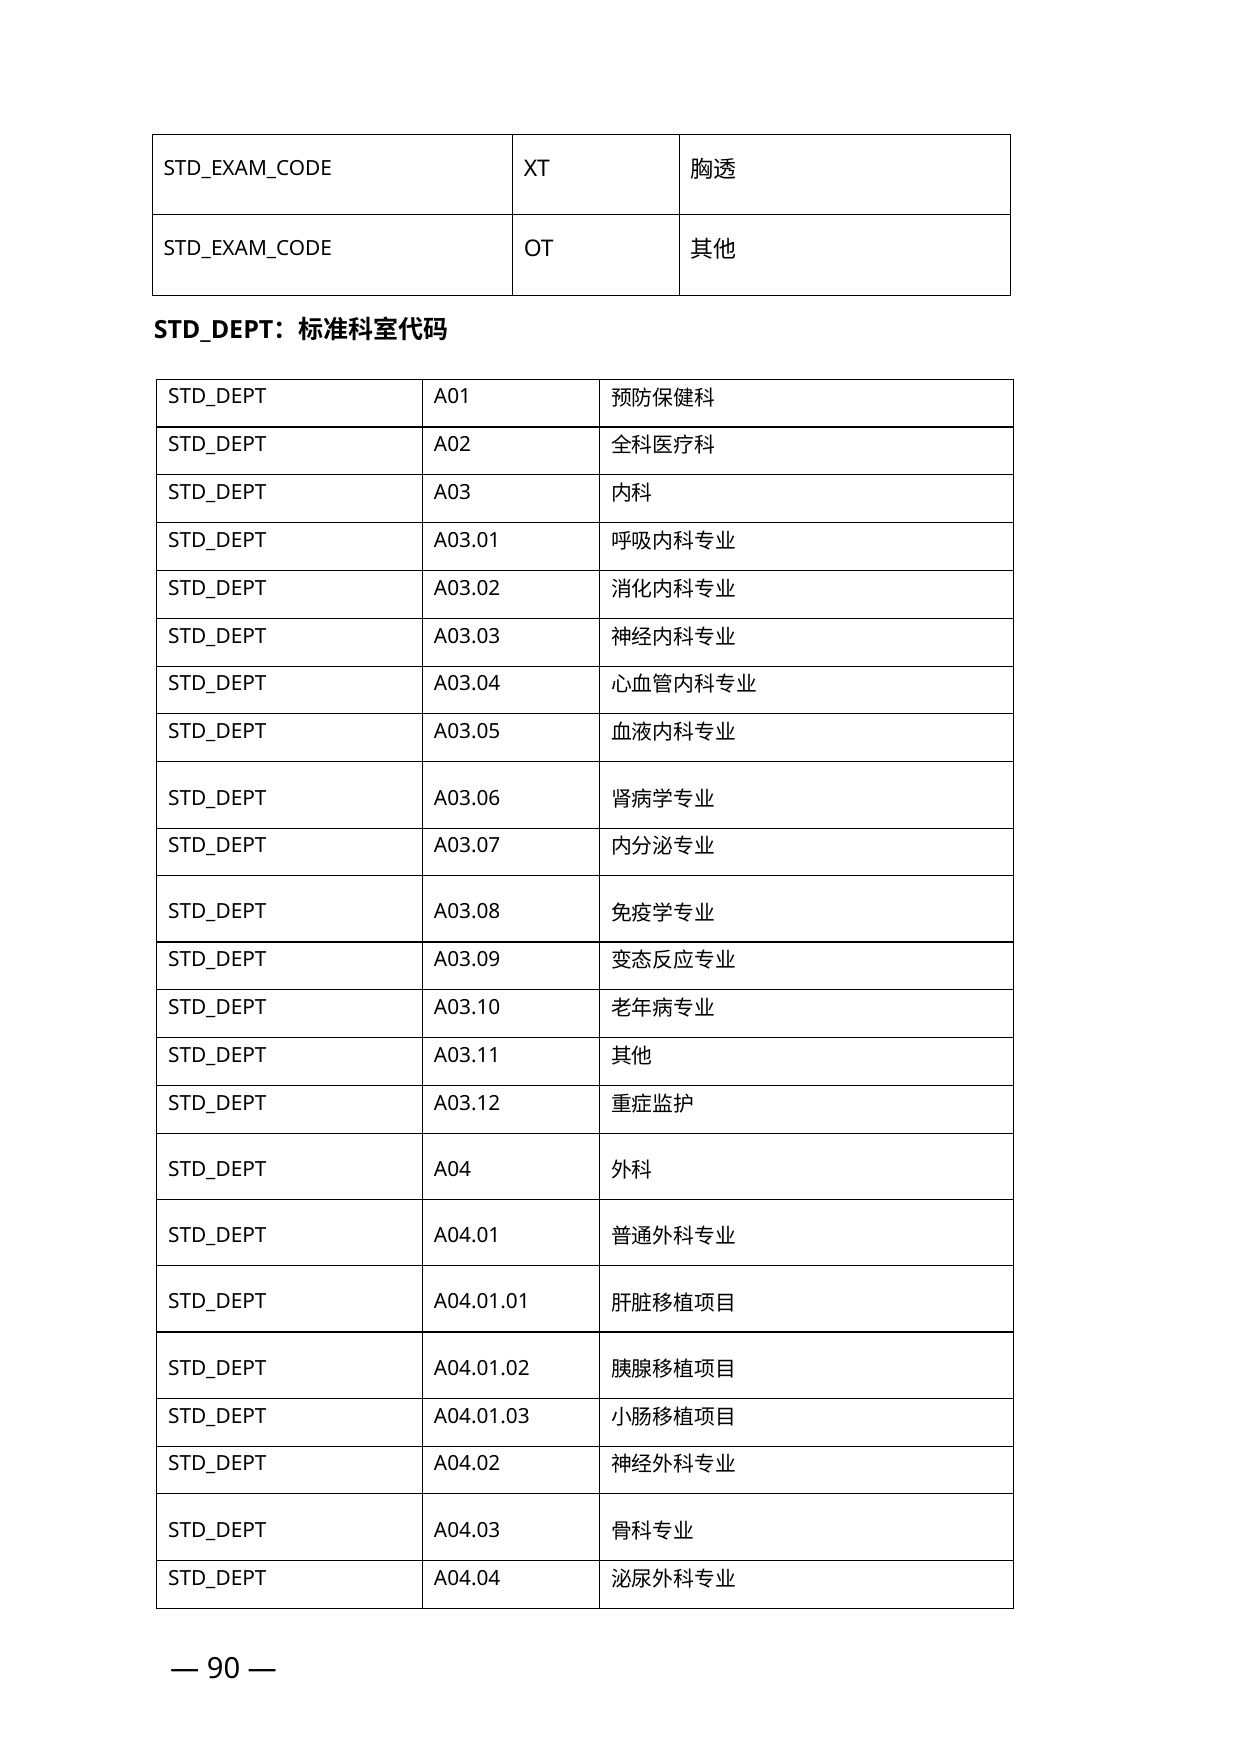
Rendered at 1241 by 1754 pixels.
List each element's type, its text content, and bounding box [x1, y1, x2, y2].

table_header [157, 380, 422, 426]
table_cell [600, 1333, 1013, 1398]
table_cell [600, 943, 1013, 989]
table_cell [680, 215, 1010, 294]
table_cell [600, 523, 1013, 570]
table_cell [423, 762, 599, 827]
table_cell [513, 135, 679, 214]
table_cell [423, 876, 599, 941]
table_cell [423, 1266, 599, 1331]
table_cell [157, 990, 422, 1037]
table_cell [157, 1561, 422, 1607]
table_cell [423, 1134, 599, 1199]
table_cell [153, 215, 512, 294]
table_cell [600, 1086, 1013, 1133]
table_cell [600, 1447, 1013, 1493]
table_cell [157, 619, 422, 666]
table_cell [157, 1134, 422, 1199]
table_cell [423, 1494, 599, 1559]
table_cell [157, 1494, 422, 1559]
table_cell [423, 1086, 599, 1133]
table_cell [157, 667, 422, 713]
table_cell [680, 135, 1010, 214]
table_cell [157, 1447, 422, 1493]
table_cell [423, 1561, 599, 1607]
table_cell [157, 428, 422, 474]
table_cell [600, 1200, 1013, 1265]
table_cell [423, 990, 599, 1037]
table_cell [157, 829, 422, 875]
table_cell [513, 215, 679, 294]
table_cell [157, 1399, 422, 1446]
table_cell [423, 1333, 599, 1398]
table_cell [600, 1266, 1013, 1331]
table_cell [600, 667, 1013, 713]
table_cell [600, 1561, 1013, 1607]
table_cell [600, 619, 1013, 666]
text STD_DEPT：标准科室代码 [153, 296, 1087, 361]
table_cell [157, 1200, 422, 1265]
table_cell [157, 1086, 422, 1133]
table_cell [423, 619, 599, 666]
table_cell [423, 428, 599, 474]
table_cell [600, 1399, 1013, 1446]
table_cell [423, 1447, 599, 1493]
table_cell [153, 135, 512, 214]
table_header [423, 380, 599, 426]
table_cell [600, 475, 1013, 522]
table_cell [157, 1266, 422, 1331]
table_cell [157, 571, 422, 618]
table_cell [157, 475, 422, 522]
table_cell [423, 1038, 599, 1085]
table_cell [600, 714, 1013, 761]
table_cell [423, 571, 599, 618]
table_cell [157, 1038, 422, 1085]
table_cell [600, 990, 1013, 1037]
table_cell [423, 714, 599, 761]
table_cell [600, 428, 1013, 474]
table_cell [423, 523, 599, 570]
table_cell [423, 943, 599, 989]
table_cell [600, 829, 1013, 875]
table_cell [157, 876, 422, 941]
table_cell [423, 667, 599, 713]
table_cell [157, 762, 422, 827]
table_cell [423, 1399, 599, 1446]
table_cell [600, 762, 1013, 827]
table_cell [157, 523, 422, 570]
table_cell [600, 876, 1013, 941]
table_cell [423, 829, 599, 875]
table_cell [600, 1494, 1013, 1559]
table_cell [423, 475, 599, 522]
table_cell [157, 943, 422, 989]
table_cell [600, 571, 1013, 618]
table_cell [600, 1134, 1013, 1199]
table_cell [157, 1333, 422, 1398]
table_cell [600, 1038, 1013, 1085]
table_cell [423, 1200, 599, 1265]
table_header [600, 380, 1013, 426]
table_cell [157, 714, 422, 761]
